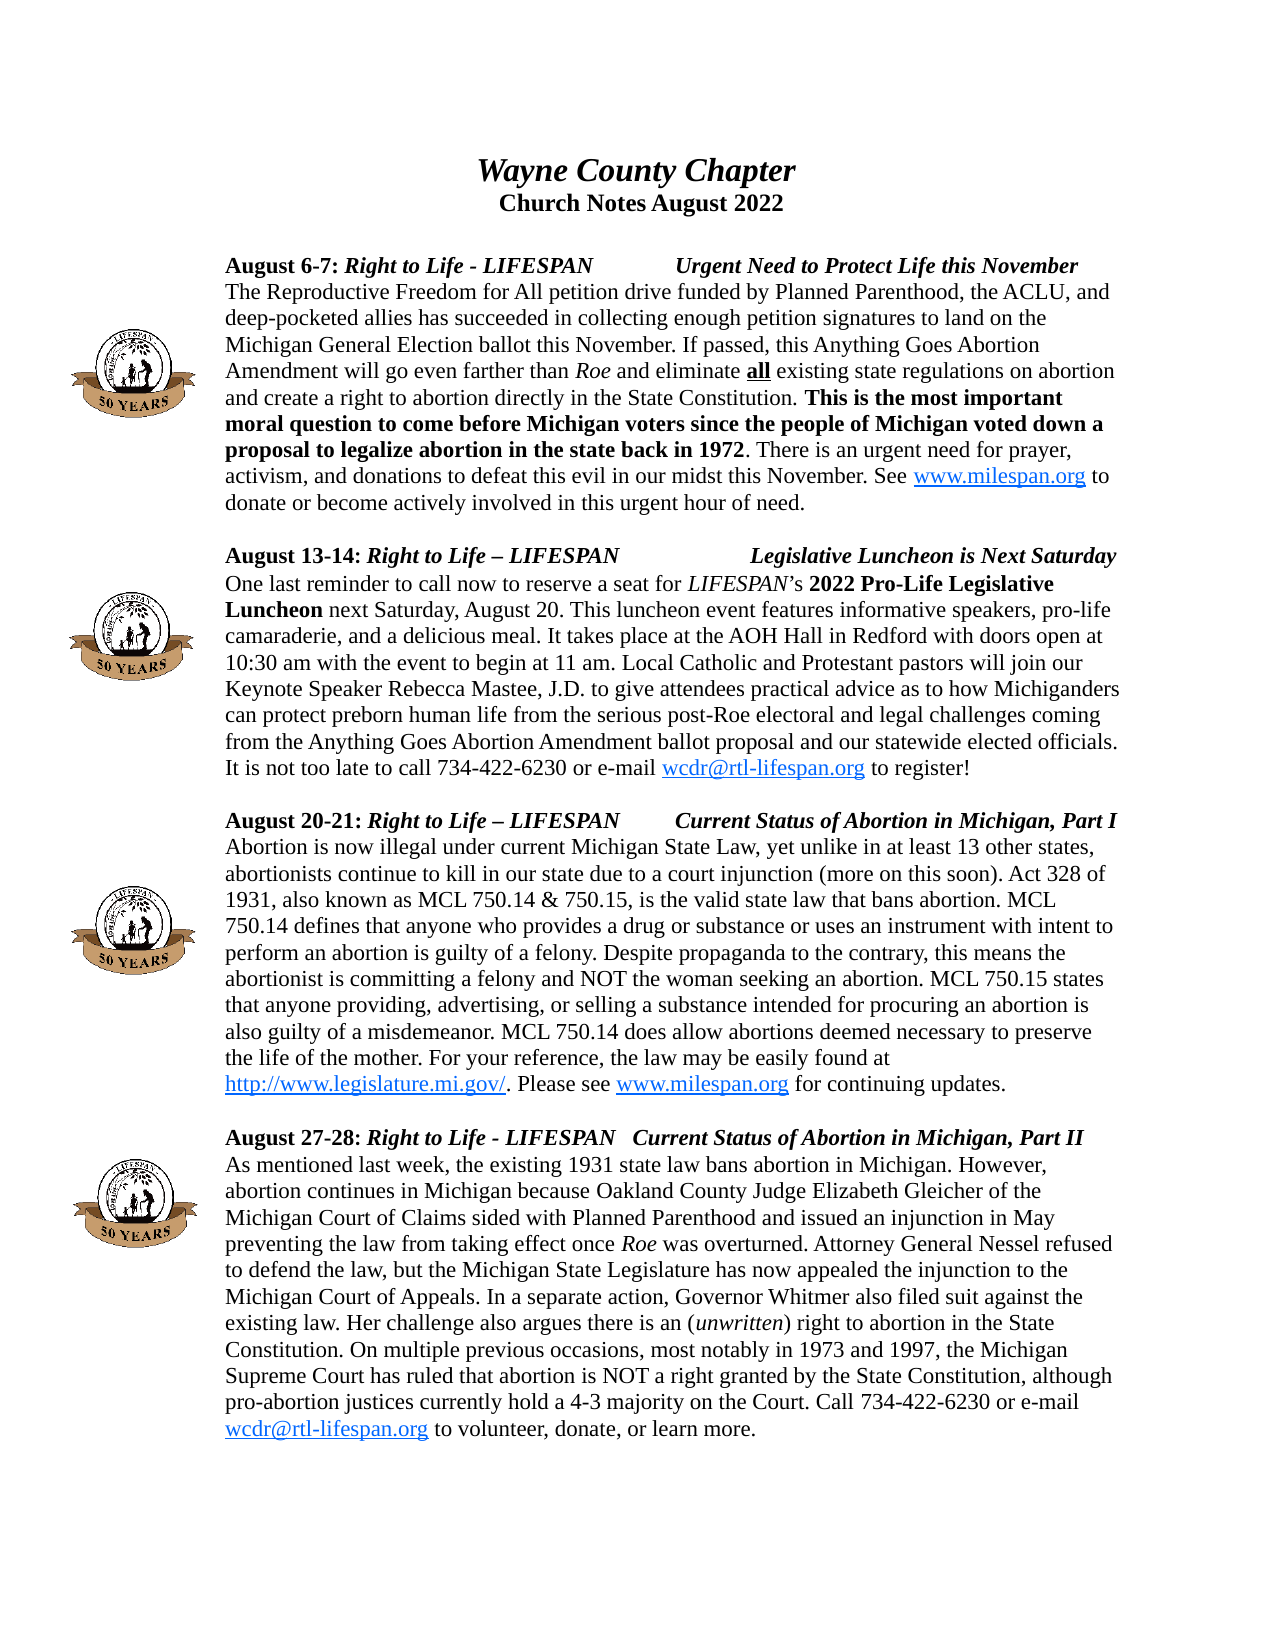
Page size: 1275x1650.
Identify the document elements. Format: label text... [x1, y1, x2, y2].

text Wayne County Chapter [150, 150, 1125, 188]
text August 6-7: Right to Life - LIFESPAN Urgent Need to Protect Life this November [225, 252, 1125, 278]
text Abortion is now illegal under current Michigan State Law, yet unlike in at least 13 other states, abortionists continue to kill in our state due to a court injunction (more on this soon). Act 328 of 1931, also known as MCL 750.14 & 750.15, is the valid state law that bans abortion. MCL 750.14 defines that anyone who provides a drug or substance or uses an instrument with intent to perform an abortion is guilty of a felony. Despite propaganda to the contrary, this means the abortionist is committing a felony and NOT the woman seeking an abortion. MCL 750.15 states that anyone providing, advertising, or selling a substance intended for procuring an abortion is also guilty of a misdemeanor. MCL 750.14 does allow abortions deemed necessary to preserve the life of the mother. For your reference, the law may be easily found at http://www.legislature.mi.gov/. Please see www.milespan.org for continuing updates. [225, 833, 1125, 1097]
picture [70, 328, 196, 418]
picture [72, 1158, 198, 1248]
text August 27-28: Right to Life - LIFESPAN Current Status of Abortion in Michigan, Part II [225, 1123, 1125, 1151]
text One last reminder to call now to reserve a seat for LIFESPAN’s 2022 Pro-Life Legislative Luncheon next Saturday, August 20. This luncheon event features informative speakers, pro-life camaraderie, and a delicious meal. It takes place at the AOH Hall in Redford with doors open at 10:30 am with the event to begin at 11 am. Local Catholic and Protestant pastors will join our Keynote Speaker Rebecca Mastee, J.D. to give attendees practical advice as to how Michiganders can protect preborn human life from the serious post-Roe electoral and legal challenges coming from the Anything Goes Abortion Amendment ballot proposal and our statewide elected officials. It is not too late to call 734-422-6230 or e-mail wcdr@rtl-lifespan.org to register! [225, 570, 1125, 781]
text As mentioned last week, the existing 1931 state law bans abortion in Michigan. However, abortion continues in Michigan because Oakland County Judge Elizabeth Gleicher of the Michigan Court of Claims sided with Planned Parenthood and issued an injunction in May preventing the law from taking effect once Roe was overturned. Attorney General Nessel refused to defend the law, but the Michigan State Legislature has now appealed the injunction to the Michigan Court of Appeals. In a separate action, Governor Whitmer also filed suit against the existing law. Her challenge also argues there is an (unwritten) right to abortion in the State Constitution. On multiple previous occasions, most notably in 1973 and 1997, the Michigan Supreme Court has ruled that abortion is NOT a right granted by the State Constitution, although pro-abortion justices currently hold a 4-3 majority on the Court. Call 734-422-6230 or e-mail wcdr@rtl-lifespan.org to volunteer, donate, or learn more. [225, 1151, 1125, 1441]
text August 20-21: Right to Life – LIFESPAN Current Status of Abortion in Michigan, Part I [225, 807, 1125, 833]
text Church Notes August 2022 [150, 188, 1125, 217]
picture [70, 885, 196, 975]
text August 13-14: Right to Life – LIFESPAN Legislative Luncheon is Next Saturday [225, 542, 1125, 570]
text The Reproductive Freedom for All petition drive funded by Planned Parenthood, the ACLU, and deep-pocketed allies has succeeded in collecting enough petition signatures to land on the Michigan General Election ballot this November. If passed, this Anything Goes Abortion Amendment will go even farther than Roe and eliminate all existing state regulations on abortion and create a right to abortion directly in the State Constitution. This is the most important moral question to come before Michigan voters since the people of Michigan voted down a proposal to legalize abortion in the state back in 1972. There is an urgent need for prayer, activism, and donations to defeat this evil in our midst this November. See www.milespan.org to donate or become actively involved in this urgent hour of need. [225, 278, 1125, 515]
picture [68, 591, 194, 681]
